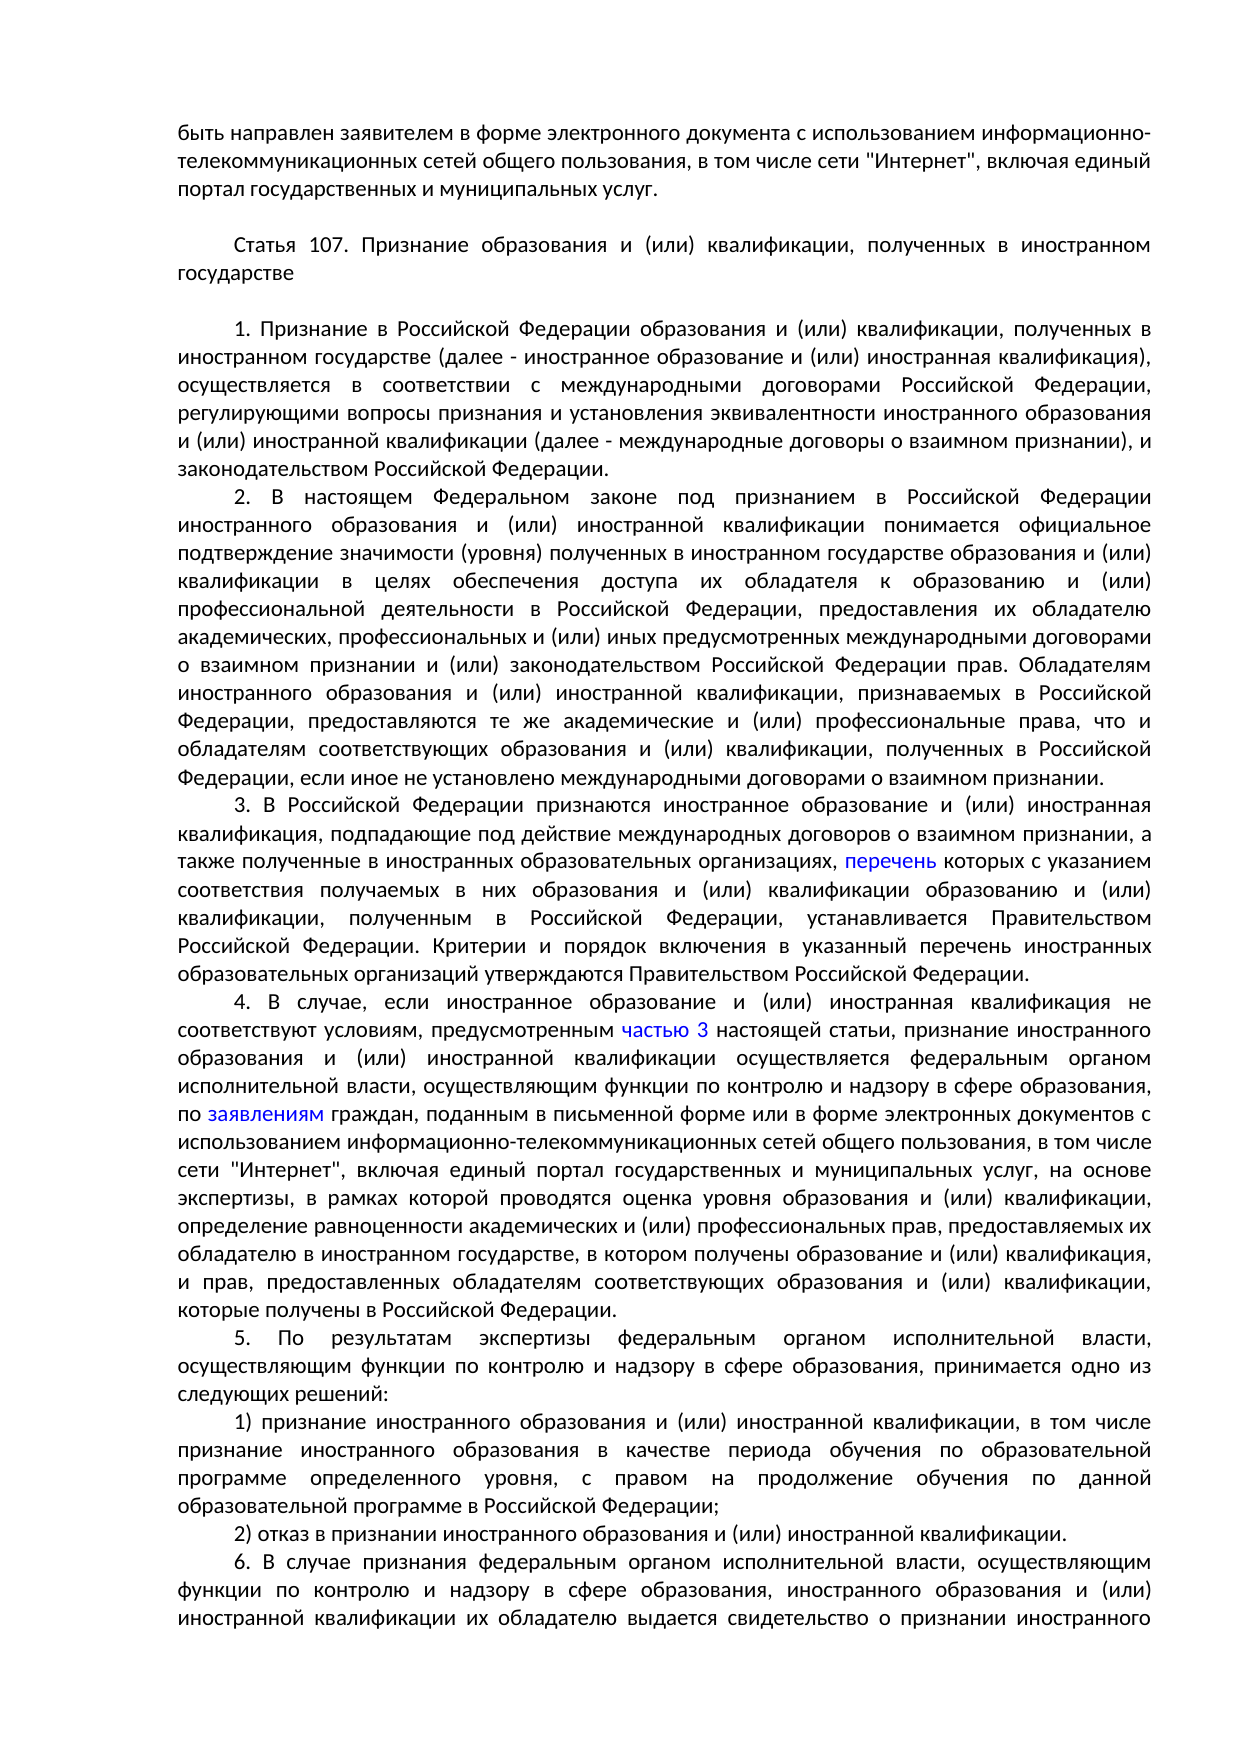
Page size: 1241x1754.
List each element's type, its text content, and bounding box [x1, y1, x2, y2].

text 2) отказ в признании иностранного образования и (или) иностранной квалификации. [177, 1519, 1152, 1547]
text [177, 118, 1152, 202]
text 1) признание иностранного образования и (или) иностранной квалификации, в том числе признание иностранного образования в качестве периода обучения по образовательной программе определенного уровня, с правом на продолжение обучения по данной образовательной программе в Российской Федерации; [177, 1407, 1152, 1519]
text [177, 1547, 1152, 1631]
text Статья 107. Признание образования и (или) квалификации, полученных в иностранном государстве [177, 230, 1152, 286]
text 3. В Российской Федерации признаются иностранное образование и (или) иностранная квалификация, подпадающие под действие международных договоров о взаимном признании, а также полученные в иностранных образовательных организациях, перечень которых с указанием соответствия получаемых в них образования и (или) квалификации образованию и (или) квалификации, полученным в Российской Федерации, устанавливается Правительством Российской Федерации. Критерии и порядок включения в указанный перечень иностранных образовательных организаций утверждаются Правительством Российской Федерации. [177, 791, 1152, 987]
text 4. В случае, если иностранное образование и (или) иностранная квалификация не соответствуют условиям, предусмотренным частью 3 настоящей статьи, признание иностранного образования и (или) иностранной квалификации осуществляется федеральным органом исполнительной власти, осуществляющим функции по контролю и надзору в сфере образования, по заявлениям граждан, поданным в письменной форме или в форме электронных документов с использованием информационно-телекоммуникационных сетей общего пользования, в том числе сети "Интернет", включая единый портал государственных и муниципальных услуг, на основе экспертизы, в рамках которой проводятся оценка уровня образования и (или) квалификации, определение равноценности академических и (или) профессиональных прав, предоставляемых их обладателю в иностранном государстве, в котором получены образование и (или) квалификация, и прав, предоставленных обладателям соответствующих образования и (или) квалификации, которые получены в Российской Федерации. [177, 987, 1152, 1323]
text 1. Признание в Российской Федерации образования и (или) квалификации, полученных в иностранном государстве (далее - иностранное образование и (или) иностранная квалификация), осуществляется в соответствии с международными договорами Российской Федерации, регулирующими вопросы признания и установления эквивалентности иностранного образования и (или) иностранной квалификации (далее - международные договоры о взаимном признании), и законодательством Российской Федерации. [177, 314, 1152, 482]
text 2. В настоящем Федеральном законе под признанием в Российской Федерации иностранного образования и (или) иностранной квалификации понимается официальное подтверждение значимости (уровня) полученных в иностранном государстве образования и (или) квалификации в целях обеспечения доступа их обладателя к образованию и (или) профессиональной деятельности в Российской Федерации, предоставления их обладателю академических, профессиональных и (или) иных предусмотренных международными договорами о взаимном признании и (или) законодательством Российской Федерации прав. Обладателям иностранного образования и (или) иностранной квалификации, признаваемых в Российской Федерации, предоставляются те же академические и (или) профессиональные права, что и обладателям соответствующих образования и (или) квалификации, полученных в Российской Федерации, если иное не установлено международными договорами о взаимном признании. [177, 482, 1152, 791]
text 5. По результатам экспертизы федеральным органом исполнительной власти, осуществляющим функции по контролю и надзору в сфере образования, принимается одно из следующих решений: [177, 1323, 1152, 1407]
